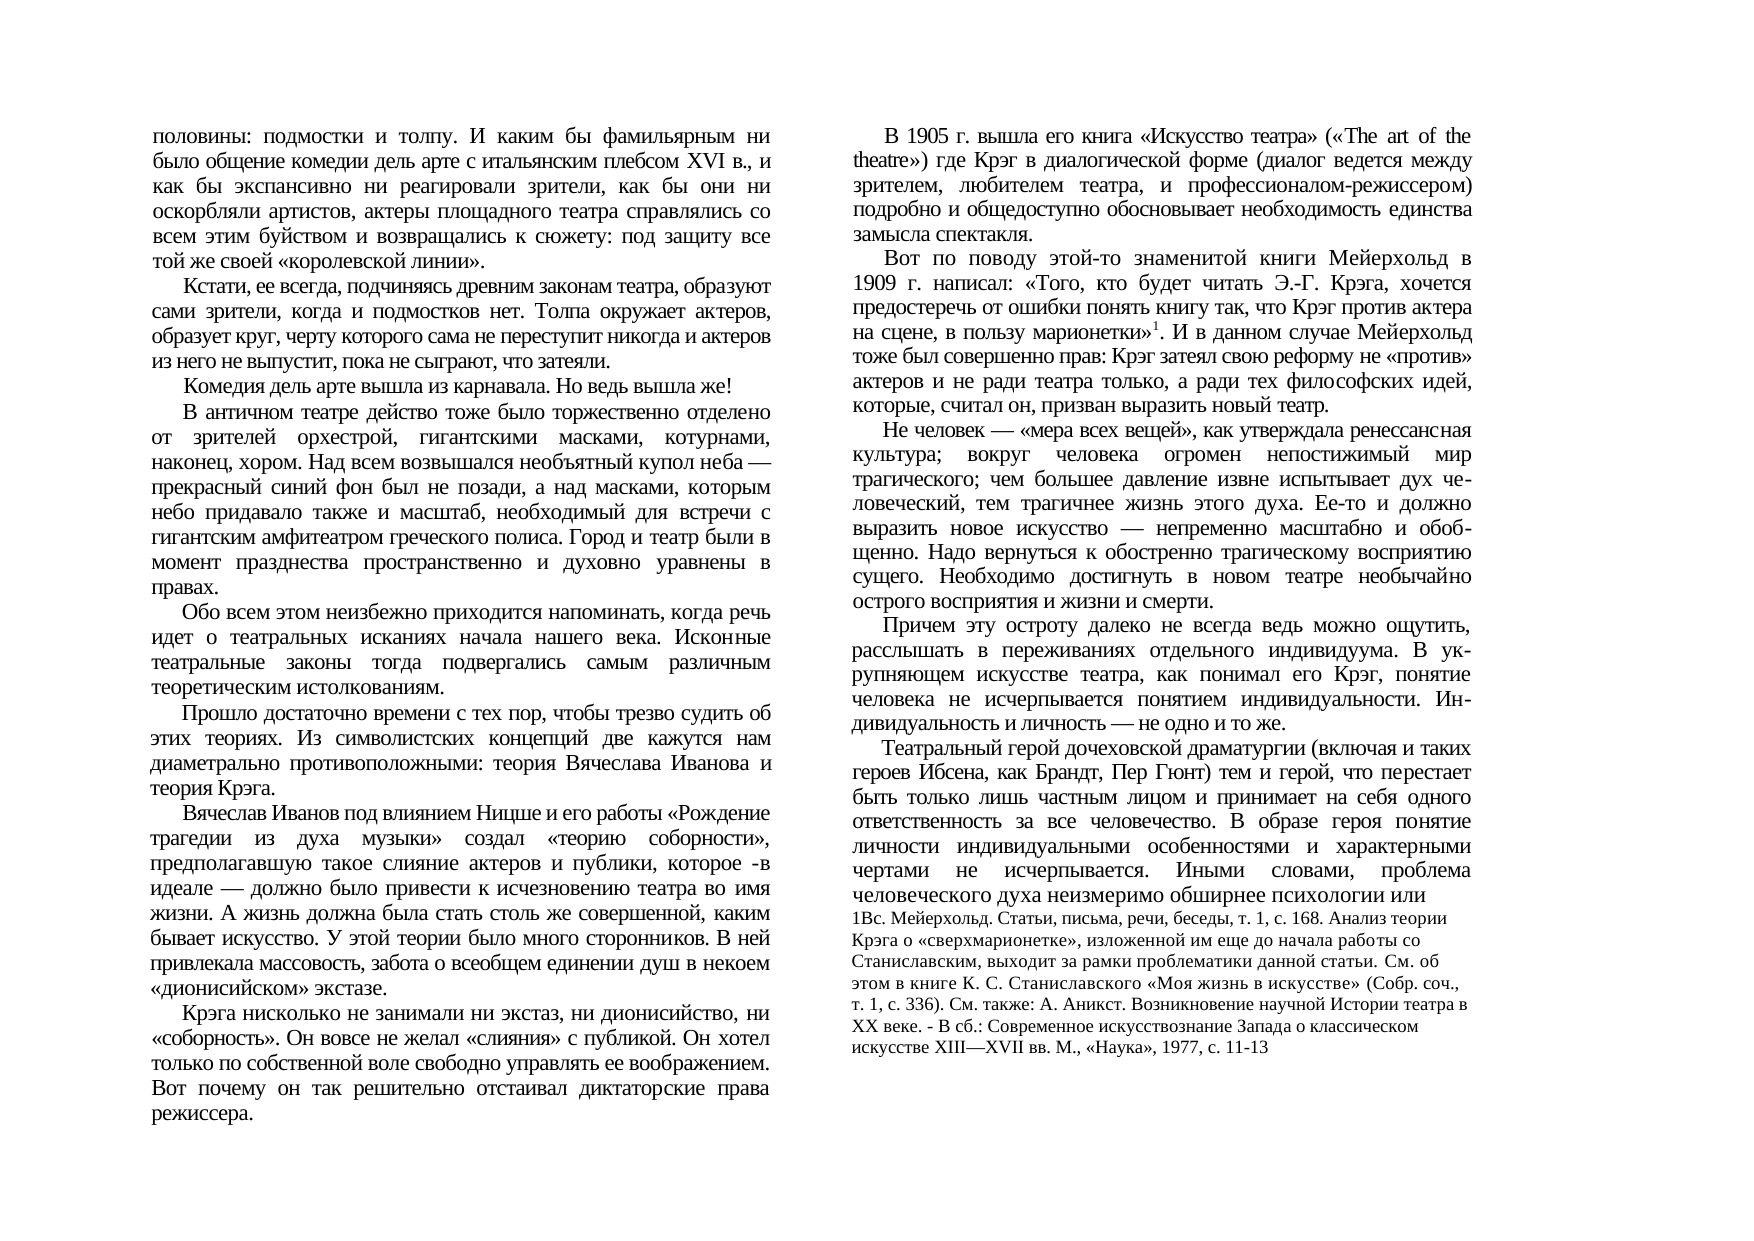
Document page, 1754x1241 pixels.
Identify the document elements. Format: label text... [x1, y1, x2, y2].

text Комедия дель арте вышла из карнавала. Но ведь вышла же! [183, 374, 772, 399]
text 1Вс. Мейерхольд. Статьи, письма, речи, беседы, т. 1, с. 168. Анализ теории Крэга о «сверхмарионетке», изложенной им еще до начала работы со Станиславским, выходит за рамки проблематики данной статьи. См. об этом в книге К. С. Станиславского «Моя жизнь в искусстве» (Собр. соч., т. 1, с. 336). См. также: А. Аникст. Возникновение научной Истории театра в XX веке. - В сб.: Современное искусствознание Запада о классическом искусстве XIII—XVII вв. М., «Наука», 1977, с. 11-13 [851, 907, 1472, 1058]
text В 1905 г. вышла его книга «Искусство театра» («The art of the theatre») где Крэг в диалогической форме (диалог ведется между зрителем, любителем театра, и профессионалом-режиссером) подробно и общедоступно обосновывает необходимость единства замысла спектакля. [853, 124, 1472, 246]
text Не человек — «мера всех вещей», как утверждала ренессансная культура; вокруг человека огромен непостижимый мир трагического; чем большее давление извне испытывает дух человеческий, тем трагичнее жизнь этого духа. Ее-то и должно выразить новое искусство — непременно масштабно и обобщенно. Надо вернуться к обостренно трагическому восприятию сущего. Необходимо достигнуть в новом театре необычайно острого восприятия и жизни и смерти. [852, 417, 1472, 613]
text Причем эту остроту далеко не всегда ведь можно ощутить, расслышать в переживаниях отдельного индивидуума. В укрупняющем искусстве театра, как понимал его Крэг, понятие человека не исчерпывается понятием индивидуальности. Индивидуальность и личность — не одно и то же. [851, 613, 1471, 736]
text Обо всем этом неизбежно приходится напоминать, когда речь идет о театральных исканиях начала нашего века. Исконные театральные законы тогда подвергались самым различным теоретическим истолкованиям. [151, 600, 771, 700]
text Кстати, ее всегда, подчиняясь древним законам театра, образуют сами зрители, когда и подмостков нет. Толпа окружает актеров, образует круг, черту которого сама не переступит никогда и актеров из него не выпустит, пока не сыграют, что затеяли. [151, 274, 771, 374]
text В античном театре действо тоже было торжественно отделено от зрителей орхестрой, гигантскими масками, котурнами, наконец, хором. Над всем возвышался необъятный купол неба — прекрасный синий фон был не позади, а над масками, которым небо придавало также и масштаб, необходимый для встречи с гигантским амфитеатром греческого полиса. Город и театр были в момент празднества пространственно и духовно уравнены в правах. [151, 399, 771, 599]
text Вот по поводу этой-то знаменитой книги Мейерхольд в 1909 г. написал: «Того, кто будет читать Э.-Г. Крэга, хочется предостеречь от ошибки понять книгу так, что Крэг против актера на сцене, в пользу марионетки»1. И в данном случае Мейерхольд тоже был совершенно прав: Крэг затеял свою реформу не «против» актеров и не ради театра только, а ради тех философских идей, которые, считал он, призван выразить новый театр. [852, 246, 1472, 417]
text Вячеслав Иванов под влиянием Ницше и его работы «Рождение трагедии из духа музыки» создал «теорию соборности», предполагавшую такое слияние актеров и публики, которое -в идеале — должно было привести к исчезновению театра во имя жизни. А жизнь должна была стать столь же совершенной, каким бывает искусство. У этой теории было много сторонников. В ней привлекала массовость, забота о всеобщем единении душ в некоем «дионисийском» экстазе. [150, 800, 770, 1000]
text половины: подмостки и толпу. И каким бы фамильярным ни было общение комедии дель арте с итальянским плебсом XVI в., и как бы экспансивно ни реагировали зрители, как бы они ни оскорбляли артистов, актеры площадного театра справлялись со всем этим буйством и возвращались к сюжету: под защиту все той же своей «королевской линии». [152, 124, 771, 274]
text Прошло достаточно времени с тех пор, чтобы трезво судить об этих теориях. Из символистских концепций две кажутся нам диаметрально противоположными: теория Вячеслава Иванова и теория Крэга. [150, 700, 772, 800]
text Крэга нисколько не занимали ни экстаз, ни дионисийство, ни «соборность». Он вовсе не желал «слияния» с публикой. Он хотел только по собственной воле свободно управлять ее воображением. Вот почему он так решительно отстаивал диктаторские права режиссера. [151, 1000, 770, 1125]
text Театральный герой дочеховской драматургии (включая и таких героев Ибсена, как Брандт, Пер Гюнт) тем и герой, что перестает быть только лишь частным лицом и принимает на себя одного ответственность за все человечество. В образе героя понятие личности индивидуальными особенностями и характерными чертами не исчерпывается. Иными словами, проблема человеческого духа неизмеримо обширнее психологии или [852, 736, 1471, 907]
